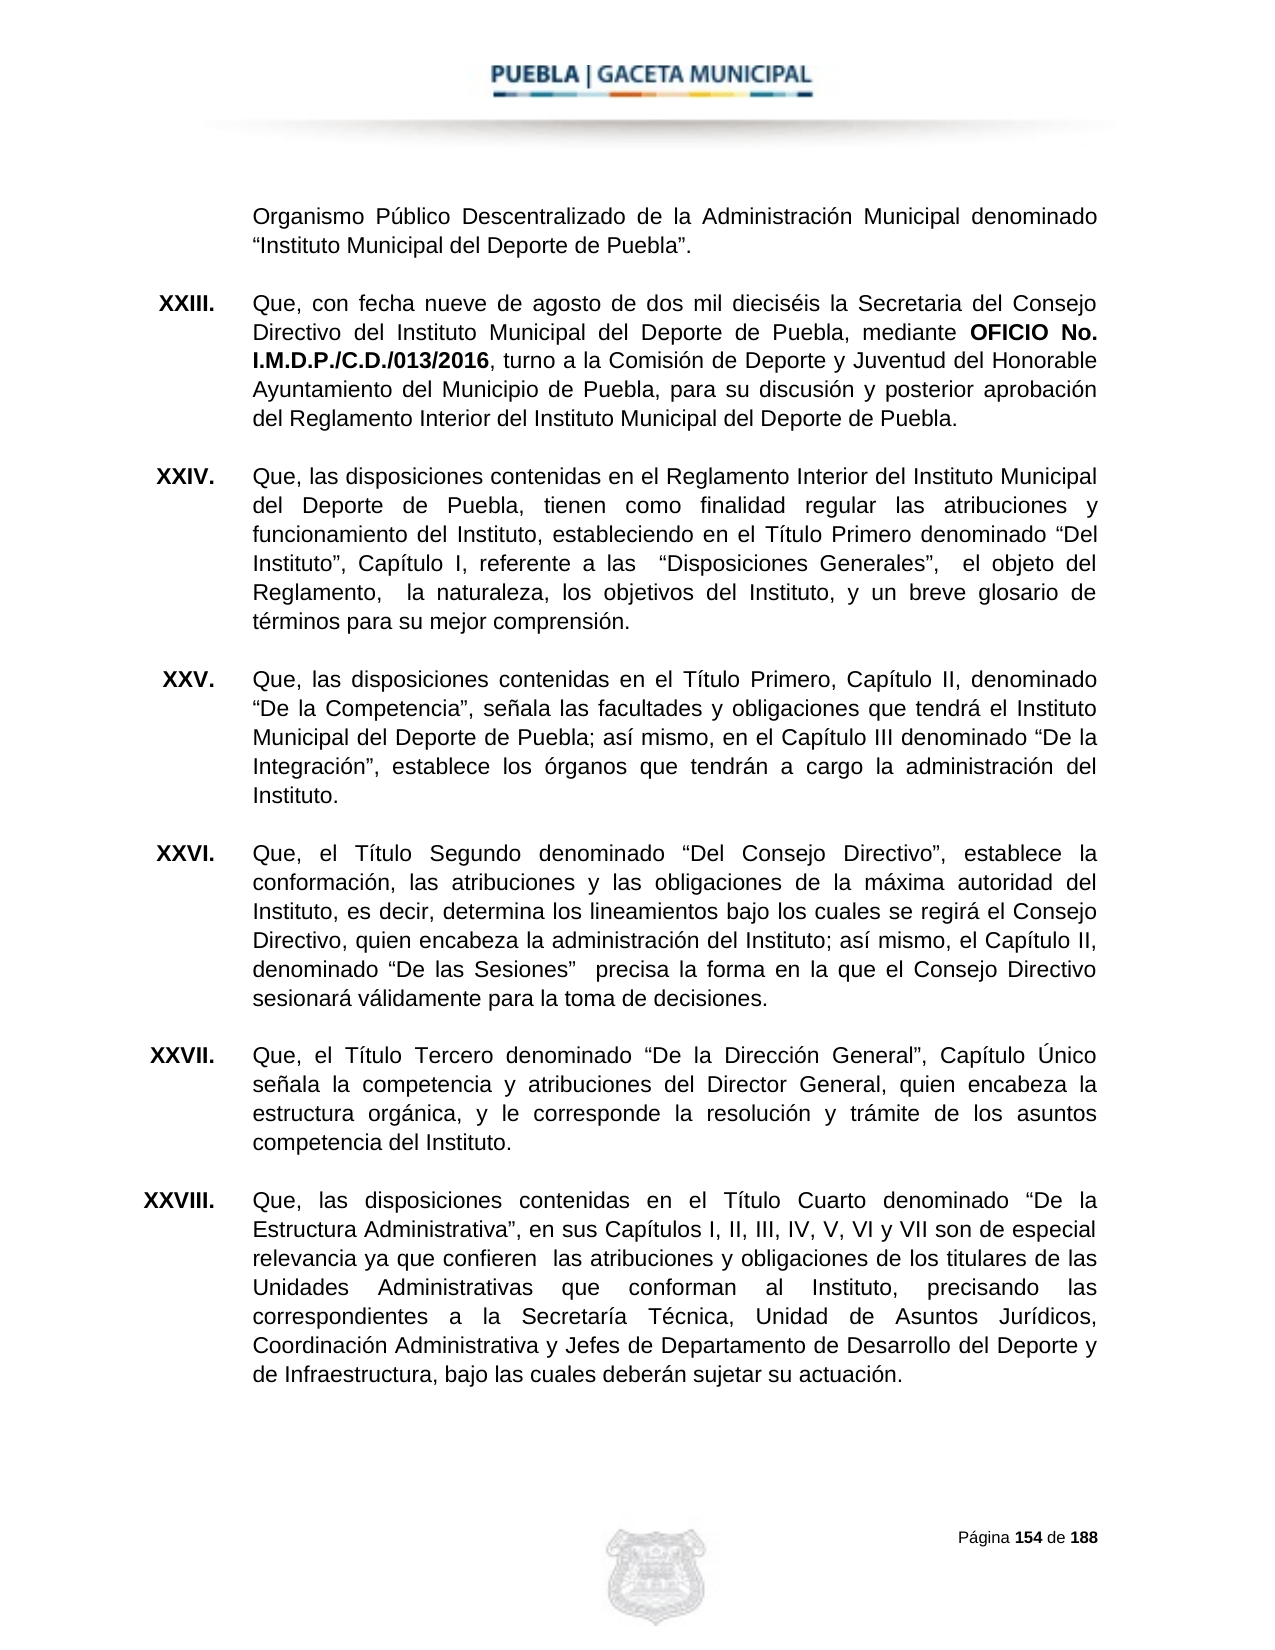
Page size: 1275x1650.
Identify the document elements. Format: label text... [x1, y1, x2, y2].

list Que, el Título Segundo denominado “Del Consejo Directivo”, establece la conformación, las atribuciones y las obligaciones de la máxima autoridad del Instituto, es decir, determina los lineamientos bajo los cuales se regirá el Consejo Directivo, quien encabeza la administración del Instituto; así mismo, el Capítulo II, denominado “De las Sesiones” precisa la forma en la que el Consejo Directivo sesionará válidamente para la toma de decisiones. [215, 840, 1098, 1011]
list Que, las disposiciones contenidas en el Título Cuarto denominado “De la Estructura Administrativa”, en sus Capítulos I, II, III, IV, V, VI y VII son de especial relevancia ya que confieren las atribuciones y obligaciones de los titulares de las Unidades Administrativas que conforman al Instituto, precisando las correspondientes a la Secretaría Técnica, Unidad de Asuntos Jurídicos, Coordinación Administrativa y Jefes de Departamento de Desarrollo del Deporte y de Infraestructura, bajo las cuales deberán sujetar su actuación. [215, 1187, 1098, 1387]
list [215, 203, 1098, 258]
list Que, las disposiciones contenidas en el Reglamento Interior del Instituto Municipal del Deporte de Puebla, tienen como finalidad regular las atribuciones y funcionamiento del Instituto, estableciendo en el Título Primero denominado “Del Instituto”, Capítulo I, referente a las “Disposiciones Generales”, el objeto del Reglamento, la naturaleza, los objetivos del Instituto, y un breve glosario de términos para su mejor comprensión. [215, 463, 1098, 634]
list Que, el Título Tercero denominado “De la Dirección General”, Capítulo Único señala la competencia y atribuciones del Director General, quien encabeza la estructura orgánica, y le corresponde la resolución y trámite de los asuntos competencia del Instituto. [215, 1042, 1098, 1156]
picture [202, 65, 1120, 1626]
list Que, con fecha nueve de agosto de dos mil dieciséis la Secretaria del Consejo Directivo del Instituto Municipal del Deporte de Puebla, mediante OFICIO No. I.M.D.P./C.D./013/2016, turno a la Comisión de Deporte y Juventud del Honorable Ayuntamiento del Municipio de Puebla, para su discusión y posterior aprobación del Reglamento Interior del Instituto Municipal del Deporte de Puebla. [215, 289, 1098, 432]
list Que, las disposiciones contenidas en el Título Primero, Capítulo II, denominado “De la Competencia”, señala las facultades y obligaciones que tendrá el Instituto Municipal del Deporte de Puebla; así mismo, en el Capítulo III denominado “De la Integración”, establece los órganos que tendrán a cargo la administración del Instituto. [215, 666, 1098, 808]
